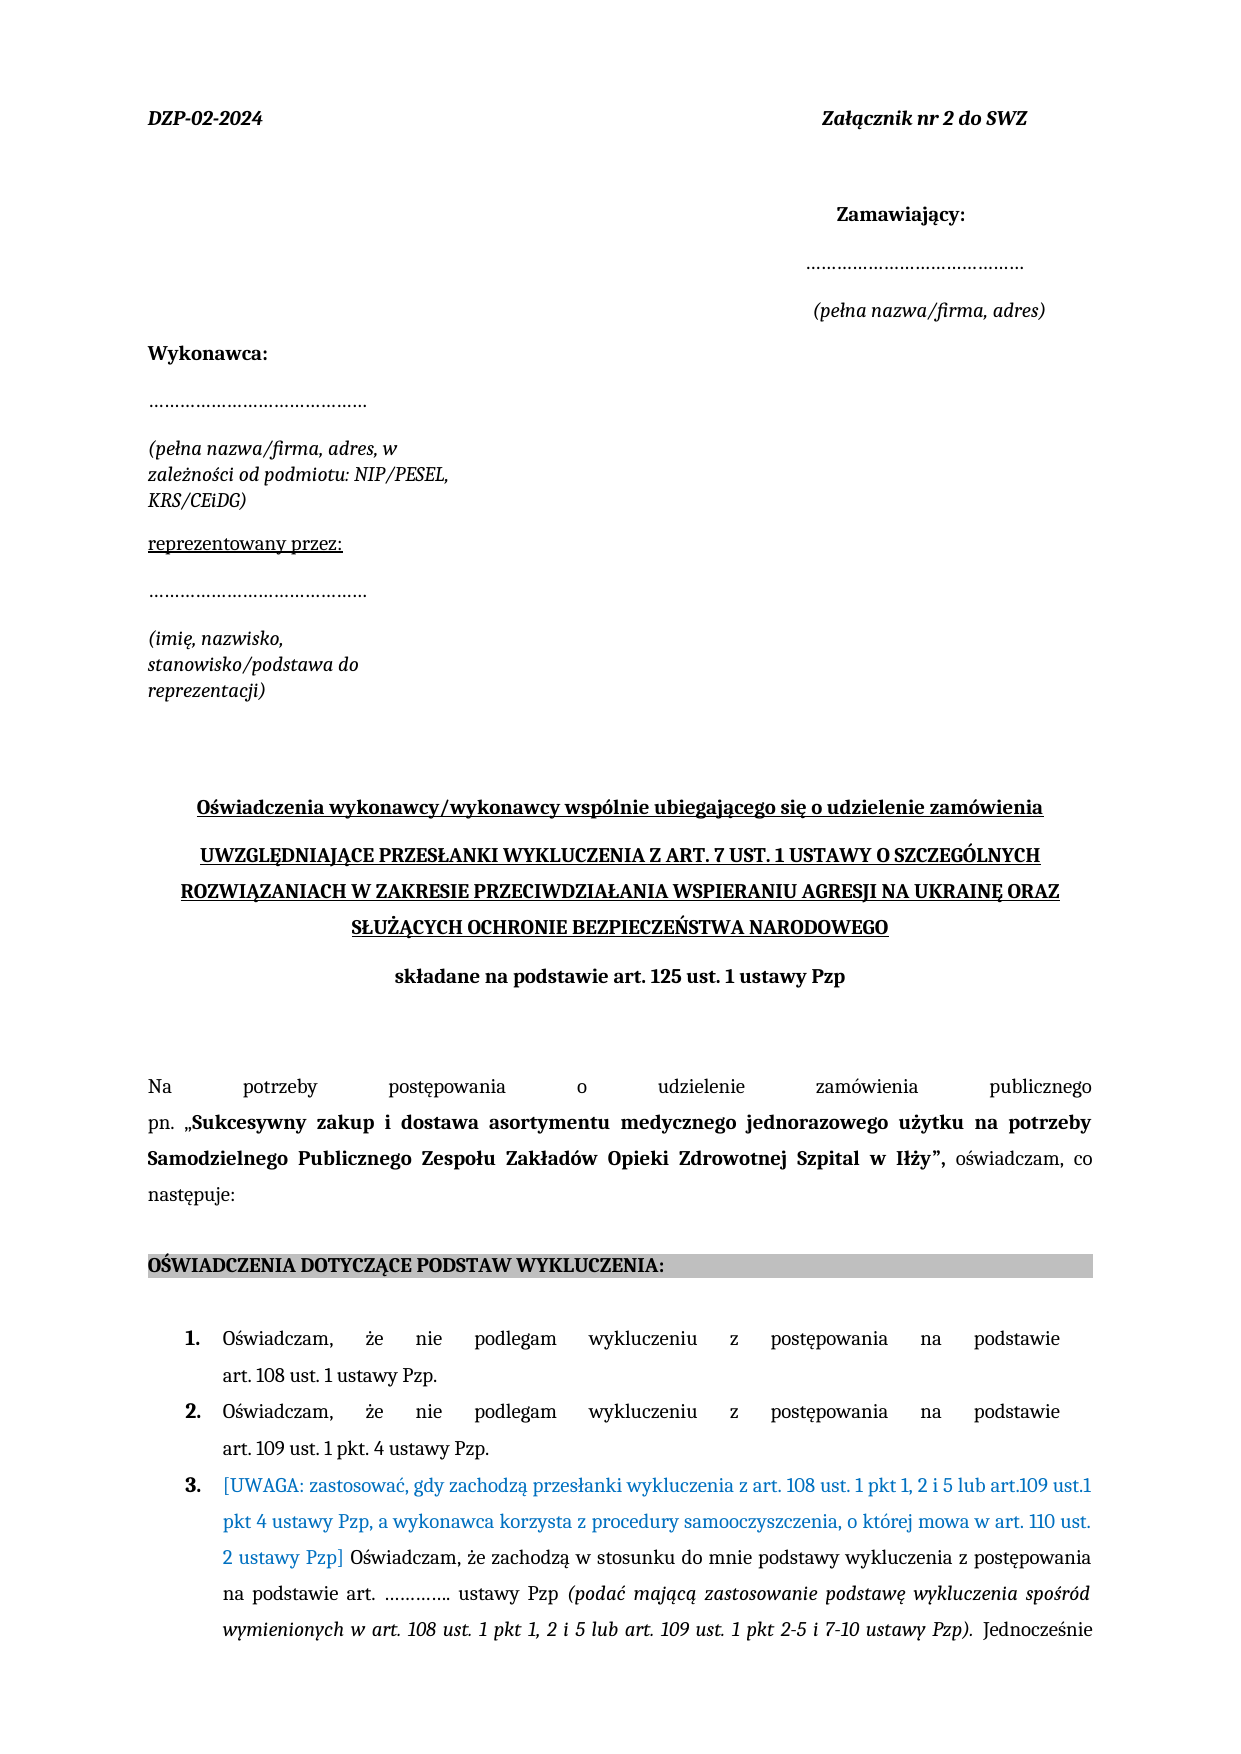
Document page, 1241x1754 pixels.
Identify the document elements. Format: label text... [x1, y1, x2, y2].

text Zamawiający: [694, 203, 1093, 227]
text UWZGLĘDNIAJĄCE PRZESŁANKI WYKLUCZENIA Z ART. 7 UST. 1 USTAWY o szczególnych rozwiązaniach w zakresie przeciwdziałania wspieraniu agresji na Ukrainę oraz służących ochronie bezpieczeństwa narodowego [148, 844, 1093, 940]
text składane na podstawie art. 125 ust. 1 ustawy Pzp [148, 964, 1093, 988]
text Oświadczenia wykonawcy/wykonawcy wspólnie ubiegającego się o udzielenie zamówienia [148, 796, 1093, 819]
text …………………………………… [148, 389, 472, 413]
text Wykonawca: [148, 341, 1093, 365]
text (pełna nazwa/firma, adres) [768, 299, 1093, 323]
text …………………………………… [148, 579, 472, 603]
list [185, 1472, 1093, 1641]
text DZP-02-2024 Załącznik nr 2 do SWZ [148, 107, 1093, 131]
text Na potrzeby postępowania o udzielenie zamówienia publicznego pn. „Sukcesywny zakup i dostawa asortymentu medycznego jednorazowego użytku na potrzeby Samodzielnego Publicznego Zespołu Zakładów Opieki Zdrowotnej Szpital w Iłży”, oświadczam, co następuje: [148, 1074, 1093, 1206]
list Oświadczam, że nie podlegam wykluczeniu z postępowania na podstawie art. 108 ust. 1 ustawy Pzp. [185, 1326, 1093, 1387]
text reprezentowany przez: [148, 531, 1093, 555]
list Oświadczam, że nie podlegam wykluczeniu z postępowania na podstawie art. 109 ust. 1 pkt. 4 ustawy Pzp. [185, 1399, 1093, 1460]
text (imię, nazwisko, stanowisko/podstawa do reprezentacji) [148, 627, 472, 703]
text (pełna nazwa/firma, adres, w zależności od podmiotu: NIP/PESEL, KRS/CEiDG) [148, 437, 472, 513]
text …………………………………… [768, 251, 1093, 275]
text OŚWIADCZENIA DOTYCZĄCE PODSTAW WYKLUCZENIA: [148, 1254, 1093, 1278]
